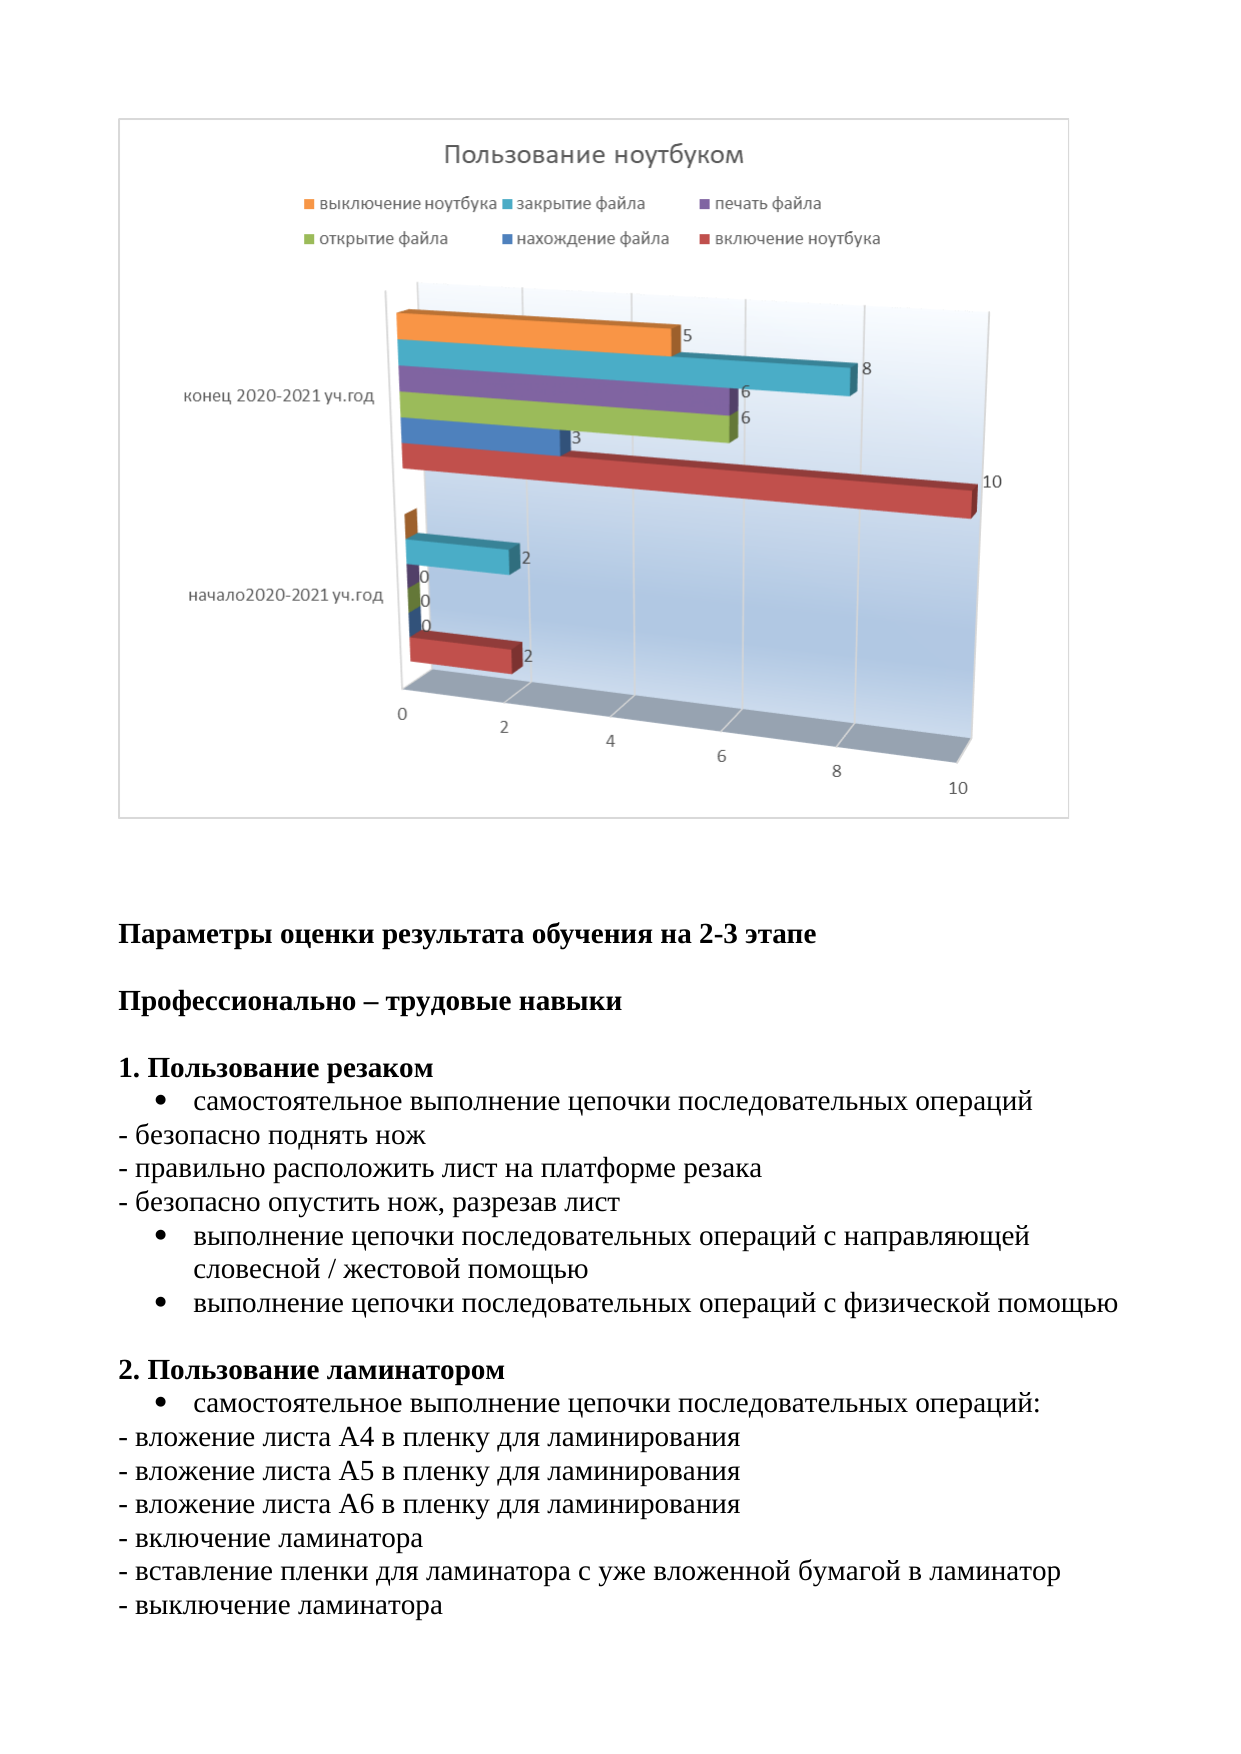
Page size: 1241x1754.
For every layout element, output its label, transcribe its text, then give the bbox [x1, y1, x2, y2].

text - безопасно поднять нож [118, 1117, 1152, 1151]
text - выключение ламинатора [118, 1587, 1152, 1620]
text 1. Пользование резаком [118, 1050, 1152, 1083]
text - вставление пленки для ламинатора с уже вложенной бумагой в ламинатор [118, 1553, 1152, 1587]
text - безопасно опустить нож, разрезав лист [118, 1184, 1152, 1218]
list выполнение цепочки последовательных операций с физической помощью [156, 1285, 1152, 1318]
text Профессионально – трудовые навыки [118, 983, 1152, 1016]
text Параметры оценки результата обучения на 2-3 этапе [118, 916, 1152, 949]
text - вложение листа А5 в пленку для ламинирования [118, 1453, 1152, 1486]
list самостоятельное выполнение цепочки последовательных операций: [156, 1386, 1152, 1419]
text - вложение листа А4 в пленку для ламинирования [118, 1419, 1152, 1453]
text - включение ламинатора [118, 1520, 1152, 1553]
text 2. Пользование ламинатором [118, 1352, 1152, 1386]
text - вложение листа А6 в пленку для ламинирования [118, 1486, 1152, 1520]
text - правильно расположить лист на платформе резака [118, 1151, 1152, 1184]
list выполнение цепочки последовательных операций с направляющей словесной / жестовой помощью [156, 1218, 1152, 1285]
list самостоятельное выполнение цепочки последовательных операций [156, 1083, 1152, 1117]
picture [118, 118, 1070, 819]
